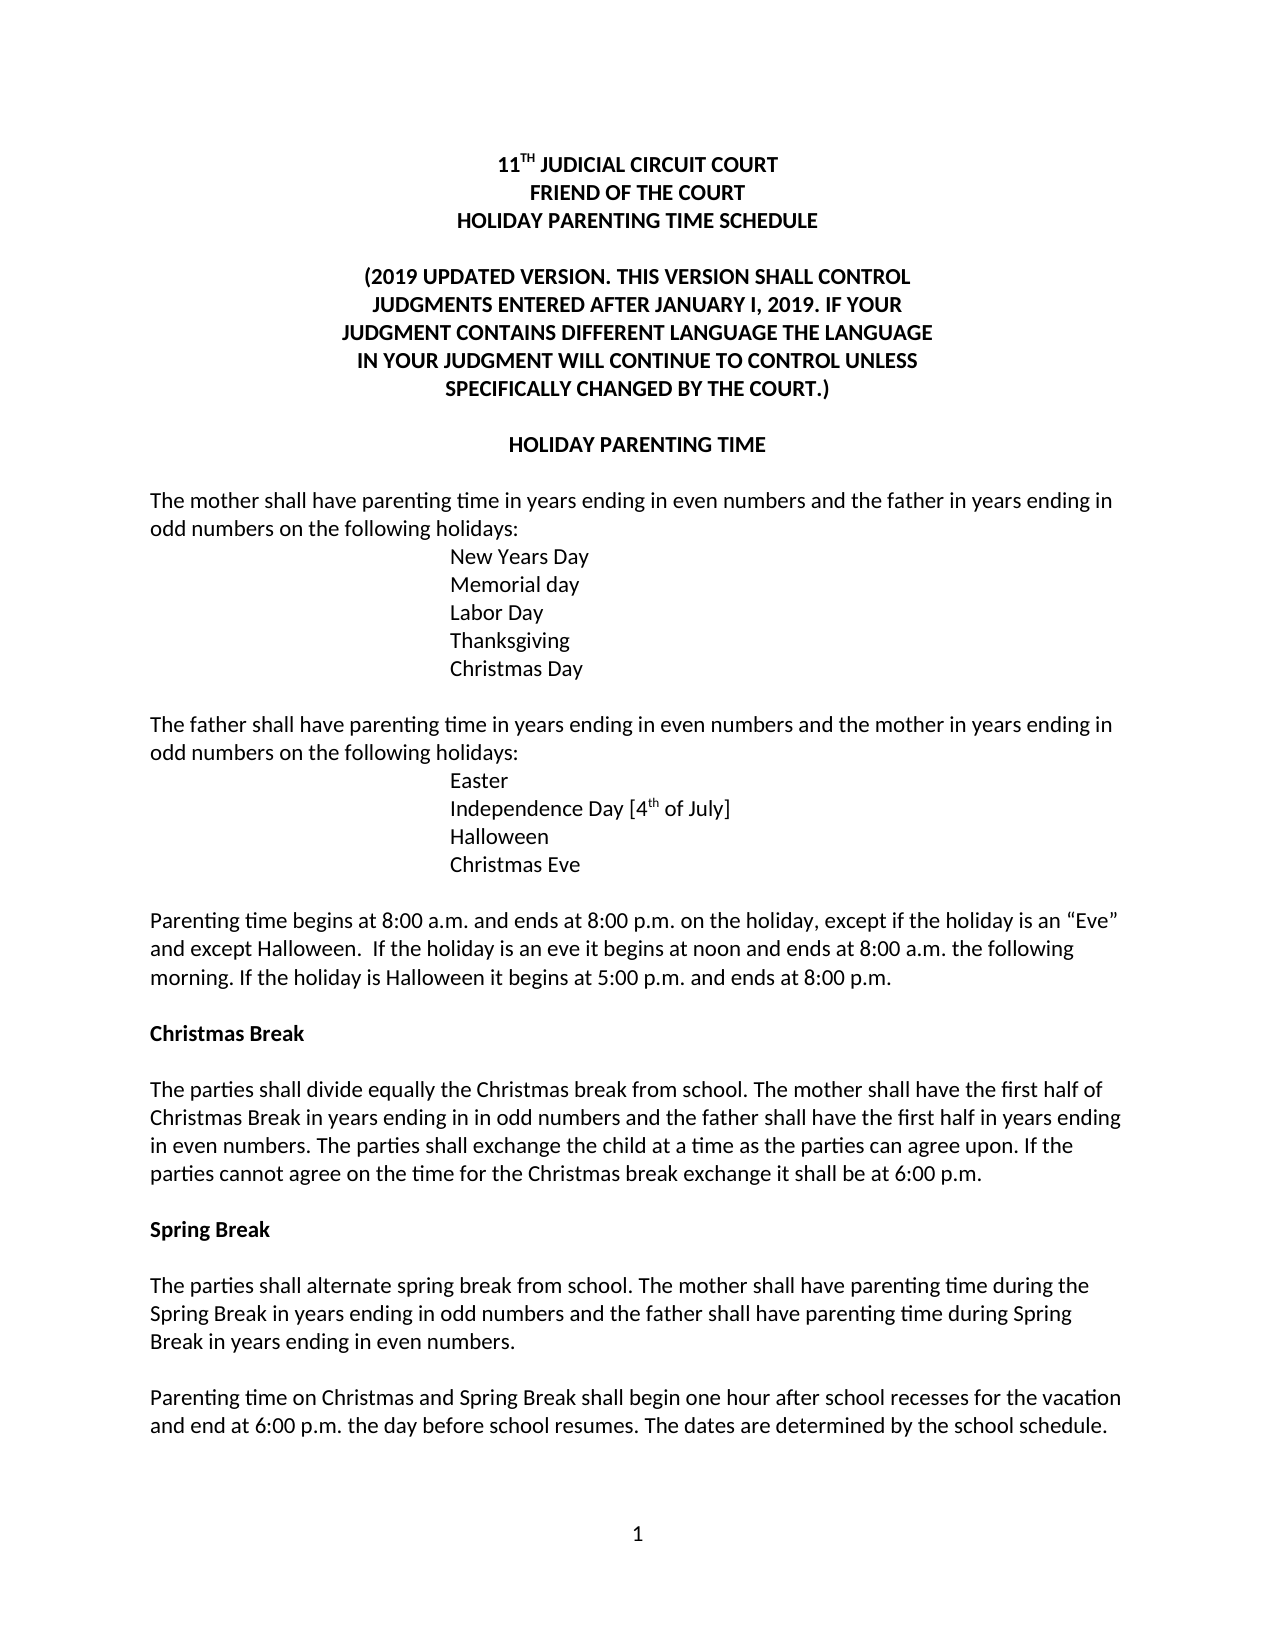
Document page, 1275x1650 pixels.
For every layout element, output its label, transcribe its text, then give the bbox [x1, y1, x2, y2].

text JUDGMENT CONTAINS DIFFERENT LANGUAGE THE LANGUAGE [150, 318, 1125, 346]
text Labor Day [150, 598, 1125, 626]
text Parenting time begins at 8:00 a.m. and ends at 8:00 p.m. on the holiday, except if the holiday is an “Eve” and except Halloween. If the holiday is an eve it begins at noon and ends at 8:00 a.m. the following morning. If the holiday is Halloween it begins at 5:00 p.m. and ends at 8:00 p.m. [150, 907, 1125, 991]
text FRIEND OF THE COURT [150, 178, 1125, 206]
text Parenting time on Christmas and Spring Break shall begin one hour after school recesses for the vacation and end at 6:00 p.m. the day before school resumes. The dates are determined by the school schedule. [150, 1383, 1125, 1439]
text Spring Break [150, 1215, 1125, 1243]
text JUDGMENTS ENTERED AFTER JANUARY I, 2019. IF YOUR [150, 290, 1125, 318]
text The parties shall divide equally the Christmas break from school. The mother shall have the first half of Christmas Break in years ending in in odd numbers and the father shall have the first half in years ending in even numbers. The parties shall exchange the child at a time as the parties can agree upon. If the parties cannot agree on the time for the Christmas break exchange it shall be at 6:00 p.m. [150, 1075, 1125, 1187]
text Christmas Break [150, 1019, 1125, 1047]
text Christmas Day [150, 654, 1125, 682]
text Memorial day [150, 570, 1125, 598]
text 11TH JUDICIAL CIRCUIT COURT [150, 150, 1125, 178]
text The father shall have parenting time in years ending in even numbers and the mother in years ending in odd numbers on the following holidays: [150, 710, 1125, 766]
text Christmas Eve [150, 851, 1125, 878]
text The parties shall alternate spring break from school. The mother shall have parenting time during the Spring Break in years ending in odd numbers and the father shall have parenting time during Spring Break in years ending in even numbers. [150, 1271, 1125, 1355]
text SPECIFICALLY CHANGED BY THE COURT.) [150, 374, 1125, 402]
text HOLIDAY PARENTING TIME [150, 430, 1125, 458]
text Easter [150, 766, 1125, 794]
text New Years Day [150, 542, 1125, 570]
text HOLIDAY PARENTING TIME SCHEDULE [150, 206, 1125, 234]
text The mother shall have parenting time in years ending in even numbers and the father in years ending in odd numbers on the following holidays: [150, 486, 1125, 542]
text (2019 UPDATED VERSION. THIS VERSION SHALL CONTROL [150, 262, 1125, 290]
text Independence Day [4th of July] [150, 794, 1125, 822]
text IN YOUR JUDGMENT WILL CONTINUE TO CONTROL UNLESS [150, 346, 1125, 374]
text Thanksgiving [150, 626, 1125, 654]
text Halloween [150, 822, 1125, 851]
